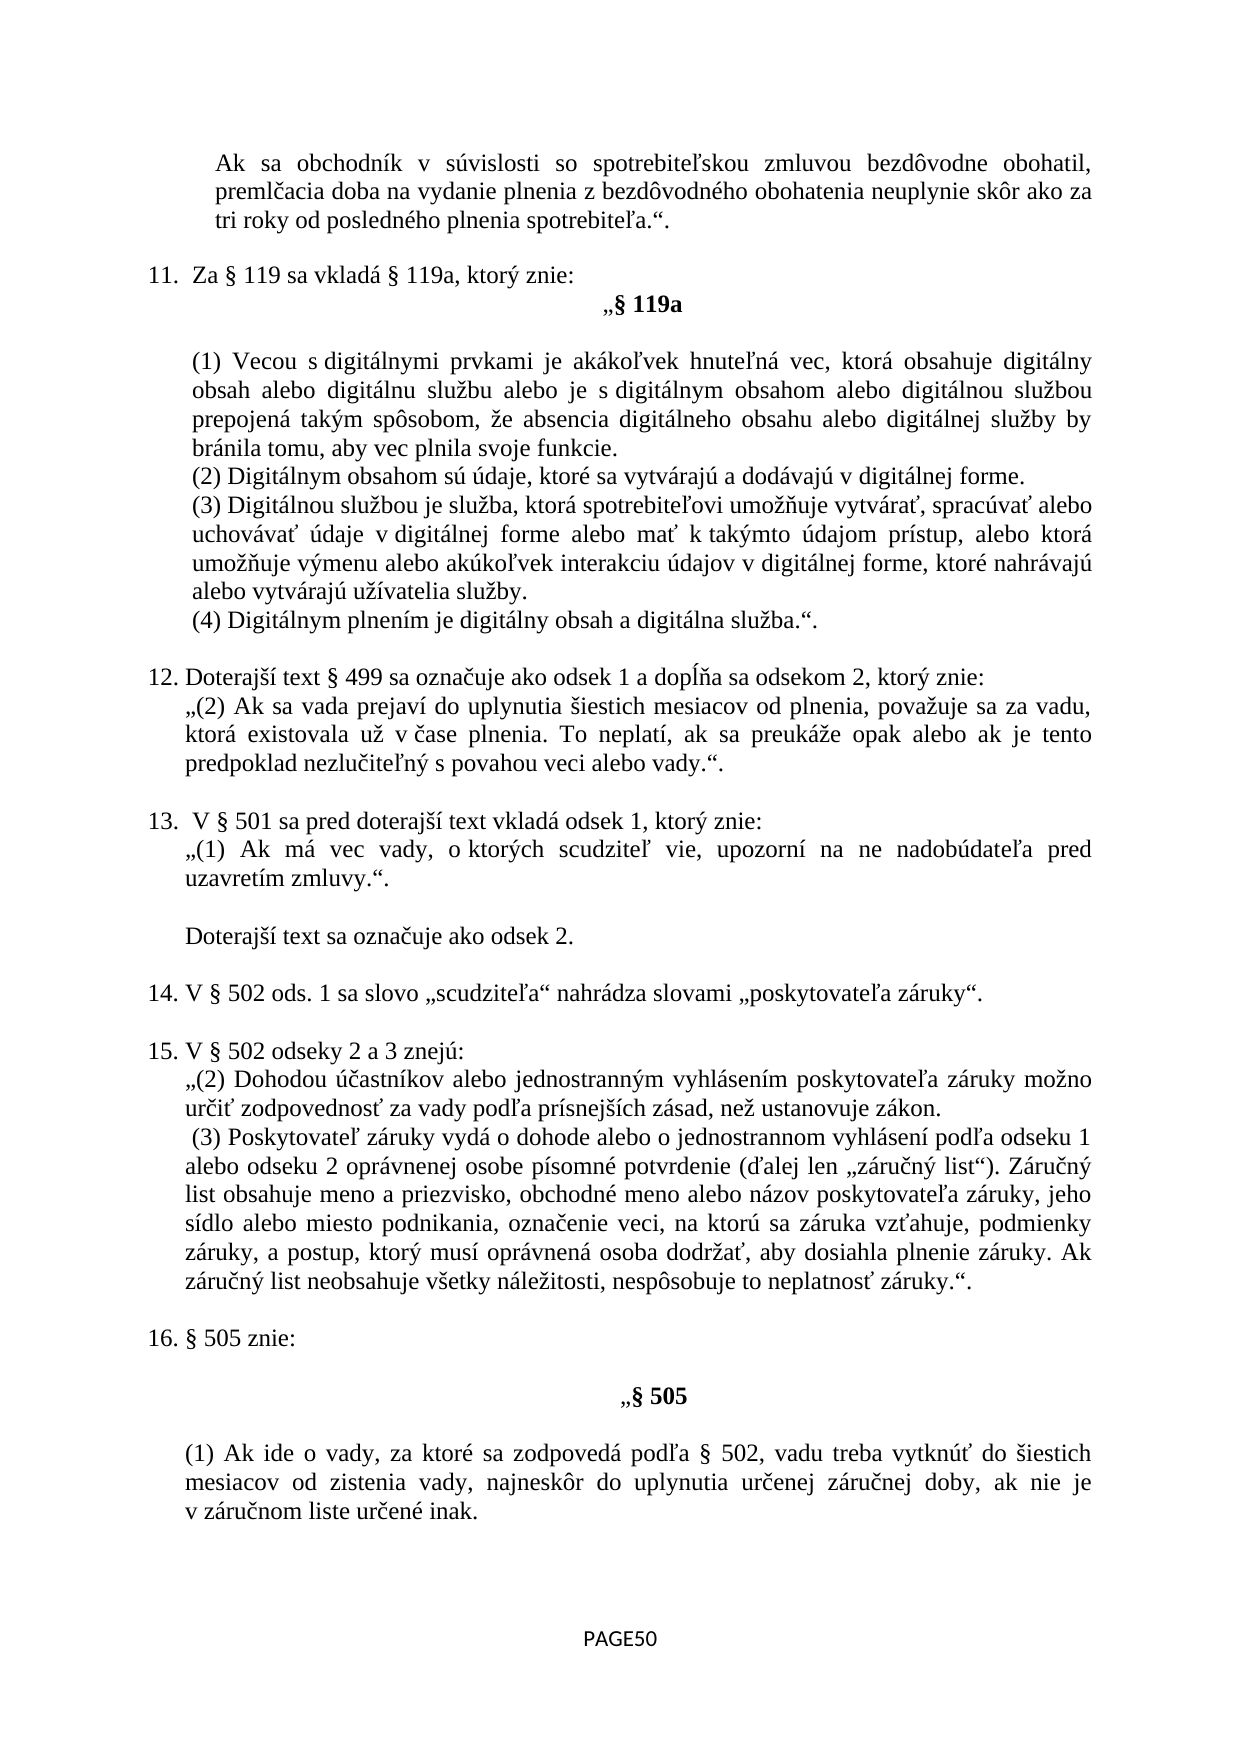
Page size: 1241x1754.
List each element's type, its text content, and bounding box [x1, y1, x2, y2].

text (2) Digitálnym obsahom sú údaje, ktoré sa vytvárajú a dodávajú v digitálnej forme. [192, 461, 1093, 490]
text „(1) Ak má vec vady, o ktorých scudziteľ vie, upozorní na ne nadobúdateľa pred uzavretím zmluvy.“. [185, 834, 1093, 892]
text (4) Digitálnym plnením je digitálny obsah a digitálna služba.“. [192, 605, 1093, 634]
text Doterajší text sa označuje ako odsek 2. [185, 921, 1093, 949]
list V § 502 odseky 2 a 3 znejú: [147, 1036, 1093, 1064]
text „§ 119a [192, 289, 1093, 318]
list Doterajší text § 499 sa označuje ako odsek 1 a dopĺňa sa odsekom 2, ktorý znie: [148, 662, 1093, 691]
text (3) Digitálnou službou je služba, ktorá spotrebiteľovi umožňuje vytvárať, spracúvať alebo uchovávať údaje v digitálnej forme alebo mať k takýmto údajom prístup, alebo ktorá umožňuje výmenu alebo akúkoľvek interakciu údajov v digitálnej forme, ktoré nahrávajú alebo vytvárajú užívatelia služby. [192, 490, 1093, 605]
list Za § 119 sa vkladá § 119a, ktorý znie: [148, 260, 1093, 289]
text „§ 505 [185, 1381, 1093, 1409]
text (3) Poskytovateľ záruky vydá o dohode alebo o jednostrannom vyhlásení podľa odseku 1 alebo odseku 2 oprávnenej osobe písomné potvrdenie (ďalej len „záručný list“). Záručný list obsahuje meno a priezvisko, obchodné meno alebo názov poskytovateľa záruky, jeho sídlo alebo miesto podnikania, označenie veci, na ktorú sa záruka vzťahuje, podmienky záruky, a postup, ktorý musí oprávnená osoba dodržať, aby dosiahla plnenie záruky. Ak záručný list neobsahuje všetky náležitosti, nespôsobuje to neplatnosť záruky.“. [185, 1122, 1093, 1294]
list V § 502 ods. 1 sa slovo „scudziteľa“ nahrádza slovami „poskytovateľa záruky“. [147, 978, 1093, 1007]
text „(2) Ak sa vada prejaví do uplynutia šiestich mesiacov od plnenia, považuje sa za vadu, ktorá existovala už v čase plnenia. To neplatí, ak sa preukáže opak alebo ak je tento predpoklad nezlučiteľný s povahou veci alebo vady.“. [185, 691, 1093, 777]
text Ak sa obchodník v súvislosti so spotrebiteľskou zmluvou bezdôvodne obohatil, premlčacia doba na vydanie plnenia z bezdôvodného obohatenia neuplynie skôr ako za tri roky od posledného plnenia spotrebiteľa.“. [215, 148, 1093, 234]
list § 505 znie: [147, 1323, 1093, 1352]
text (1) Vecou s digitálnymi prvkami je akákoľvek hnuteľná vec, ktorá obsahuje digitálny obsah alebo digitálnu službu alebo je s digitálnym obsahom alebo digitálnou službou prepojená takým spôsobom, že absencia digitálneho obsahu alebo digitálnej služby by bránila tomu, aby vec plnila svoje funkcie. [192, 346, 1093, 461]
text (1) Ak ide o vady, za ktoré sa zodpovedá podľa § 502, vadu treba vytknúť do šiestich mesiacov od zistenia vady, najneskôr do uplynutia určenej záručnej doby, ak nie je v záručnom liste určené inak. [185, 1438, 1093, 1524]
text „(2) Dohodou účastníkov alebo jednostranným vyhlásením poskytovateľa záruky možno určiť zodpovednosť za vady podľa prísnejších zásad, než ustanovuje zákon. [185, 1064, 1093, 1122]
list V § 501 sa pred doterajší text vkladá odsek 1, ktorý znie: [148, 806, 1093, 834]
